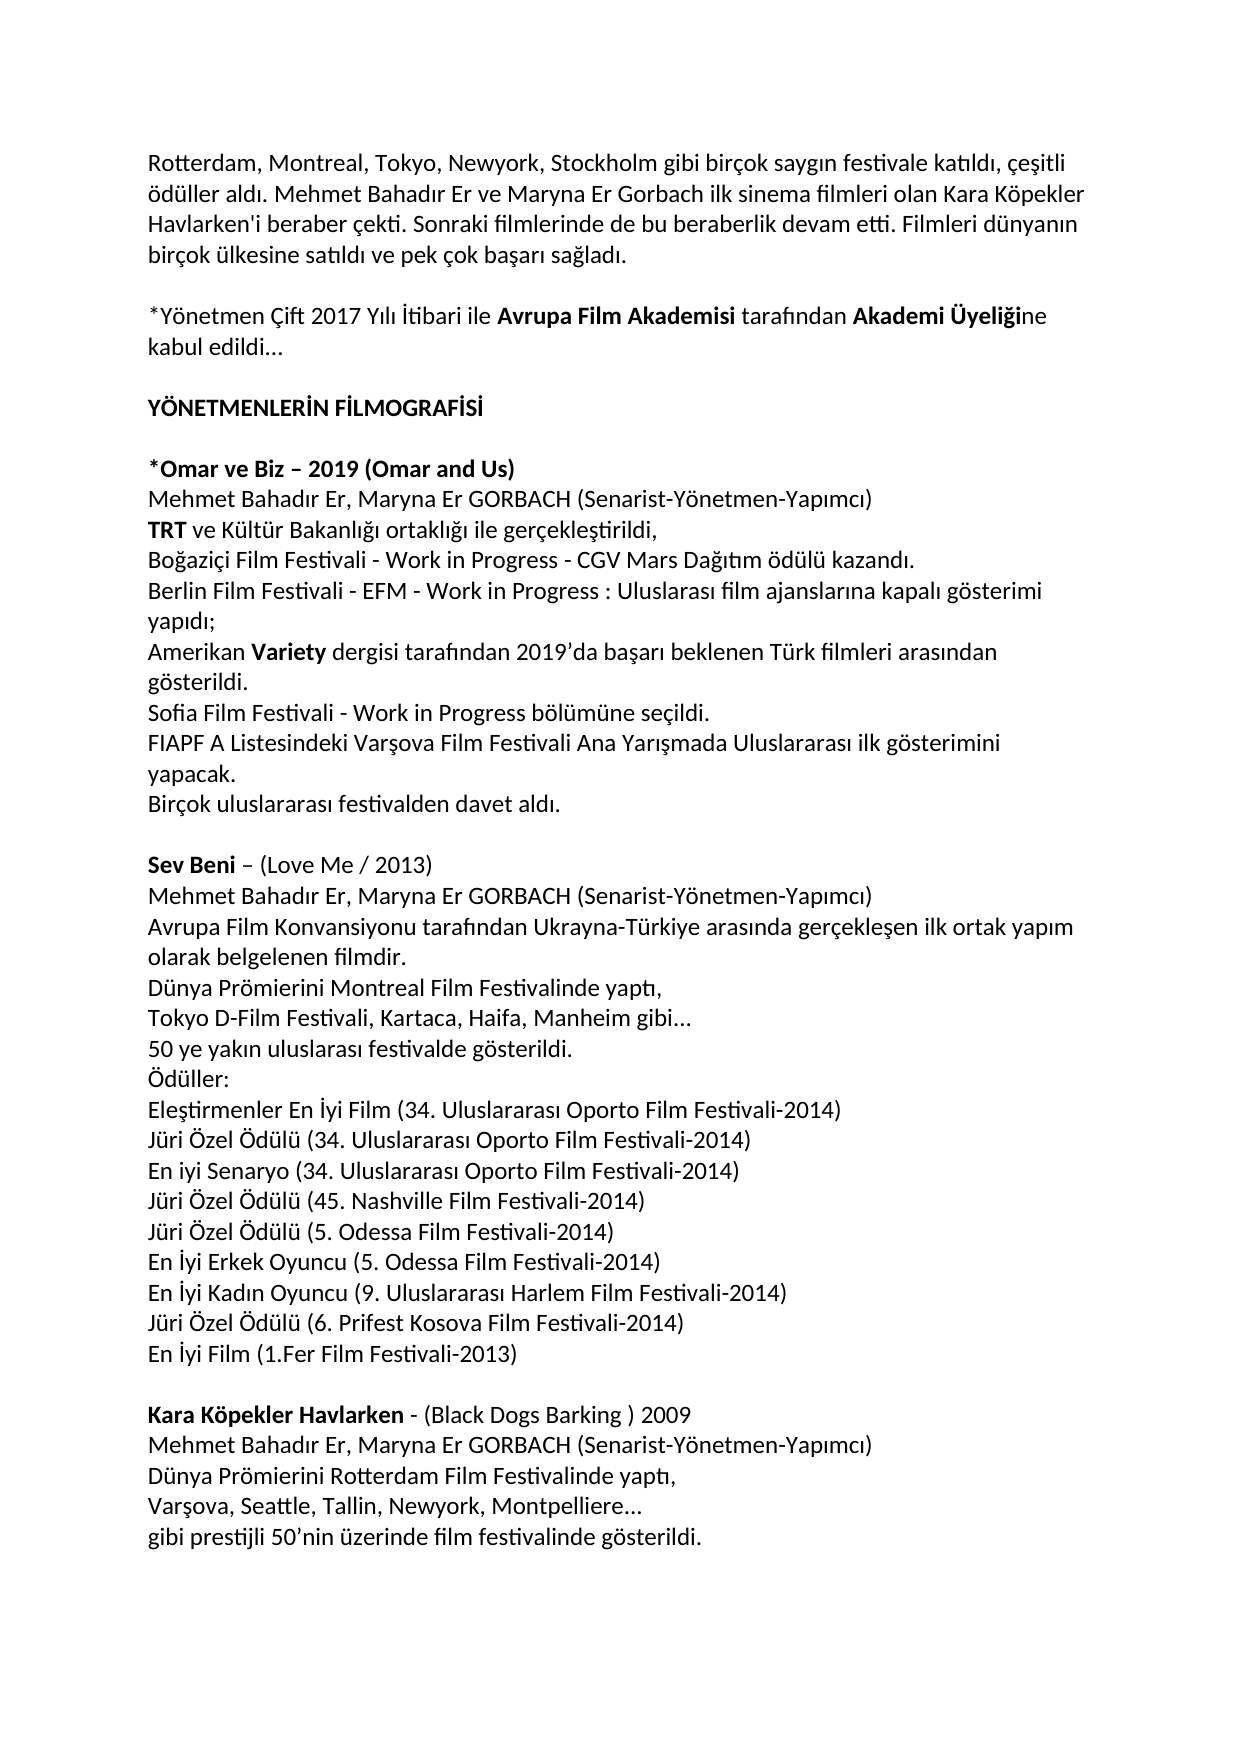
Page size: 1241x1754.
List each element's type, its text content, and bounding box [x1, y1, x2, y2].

text FIAPF A Listesindeki Varşova Film Festivali Ana Yarışmada Uluslararası ilk gösterimini yapacak. [148, 727, 1093, 788]
text Ödüller: Eleştirmenler En İyi Film (34. Uluslararası Oporto Film Festivali-2014) [148, 1063, 1093, 1124]
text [148, 148, 1093, 270]
text Kara Köpekler Havlarken - (Black Dogs Barking ) 2009 [148, 1399, 1093, 1429]
text *Omar ve Biz – 2019 (Omar and Us) [148, 453, 1093, 483]
text TRT ve Kültür Bakanlığı ortaklığı ile gerçekleştirildi, [148, 514, 1093, 544]
text Amerikan Variety dergisi tarafından 2019’da başarı beklenen Türk filmleri arasından gösterildi. [148, 636, 1093, 697]
text Sofia Film Festivali - Work in Progress bölümüne seçildi. [148, 697, 1093, 727]
text Dünya Prömierini Montreal Film Festivalinde yaptı, [148, 972, 1093, 1002]
text 50 ye yakın uluslarası festivalde gösterildi. [148, 1033, 1093, 1063]
text Varşova, Seattle, Tallin, Newyork, Montpelliere... gibi prestijli 50’nin üzerinde film festivalinde gösterildi. [148, 1491, 1093, 1552]
text Birçok uluslararası festivalden davet aldı. [148, 788, 1093, 819]
text Mehmet Bahadır Er, Maryna Er GORBACH (Senarist-Yönetmen-Yapımcı) [148, 1429, 1093, 1460]
text Mehmet Bahadır Er, Maryna Er GORBACH (Senarist-Yönetmen-Yapımcı) [148, 483, 1093, 514]
text *Yönetmen Çift 2017 Yılı İtibari ile Avrupa Film Akademisi tarafından Akademi Üyeliğine kabul edildi... [148, 300, 1093, 361]
text Tokyo D-Film Festivali, Kartaca, Haifa, Manheim gibi... [148, 1002, 1093, 1033]
text Jüri Özel Ödülü (34. Uluslararası Oporto Film Festivali-2014) En iyi Senaryo (34. Uluslararası Oporto Film Festivali-2014) Jüri Özel Ödülü (45. Nashville Film Festivali-2014) Jüri Özel Ödülü (5. Odessa Film Festivali-2014) En İyi Erkek Oyuncu (5. Odessa Film Festivali-2014) En İyi Kadın Oyuncu (9. Uluslararası Harlem Film Festivali-2014) Jüri Özel Ödülü (6. Prifest Kosova Film Festivali-2014) En İyi Film (1.Fer Film Festivali-2013) [148, 1124, 1093, 1368]
text Boğaziçi Film Festivali - Work in Progress - CGV Mars Dağıtım ödülü kazandı. [148, 544, 1093, 575]
text Dünya Prömierini Rotterdam Film Festivalinde yaptı, [148, 1460, 1093, 1491]
text Sev Beni – (Love Me / 2013) Mehmet Bahadır Er, Maryna Er GORBACH (Senarist-Yönetmen-Yapımcı) [148, 849, 1093, 911]
text Avrupa Film Konvansiyonu tarafından Ukrayna-Türkiye arasında gerçekleşen ilk ortak yapım olarak belgelenen filmdir. [148, 911, 1093, 972]
text YÖNETMENLERİN FİLMOGRAFİSİ [148, 392, 1093, 422]
text Berlin Film Festivali - EFM - Work in Progress : Uluslarası film ajanslarına kapalı gösterimi yapıdı; [148, 575, 1093, 636]
